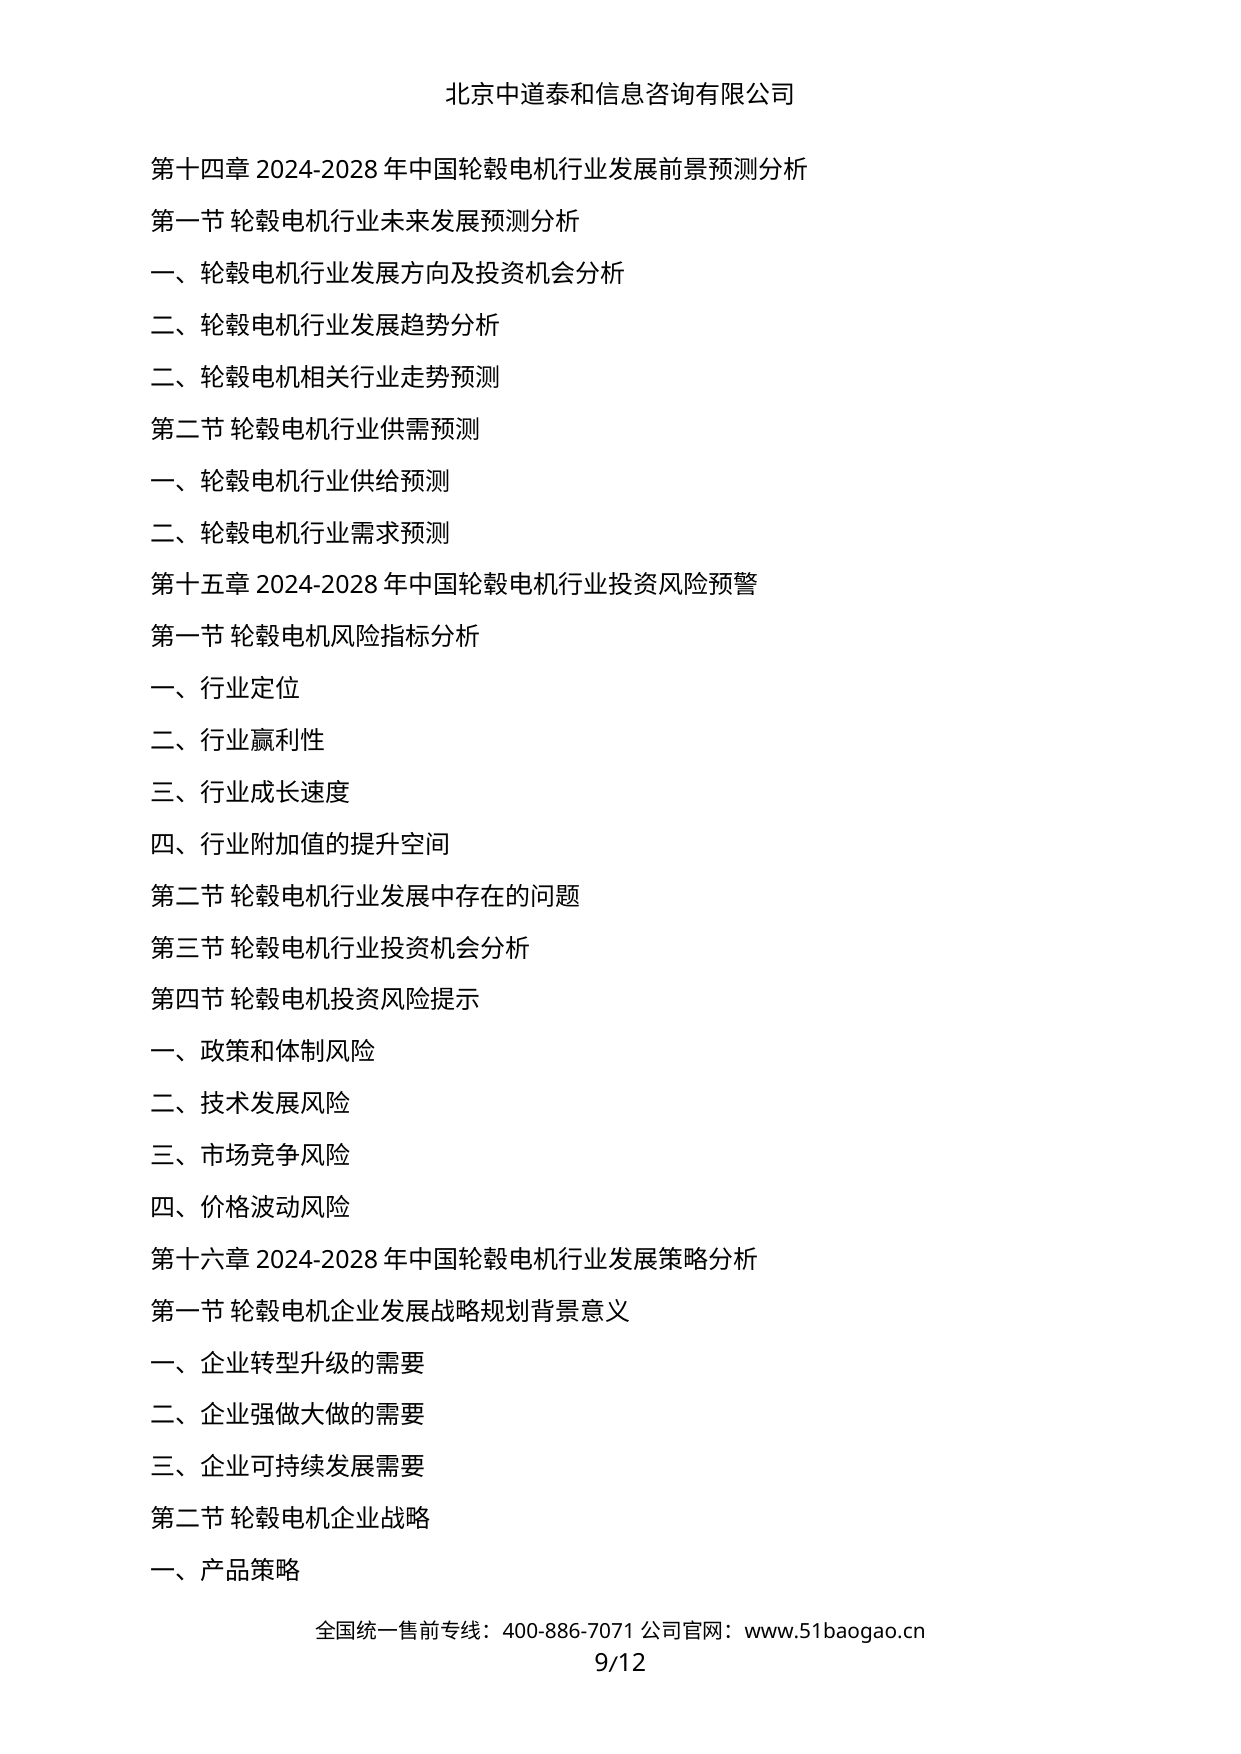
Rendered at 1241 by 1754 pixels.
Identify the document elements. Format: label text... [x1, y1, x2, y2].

text 三、市场竞争风险 [150, 1136, 1090, 1172]
text 第十四章 2024-2028年中国轮毂电机行业发展前景预测分析 [150, 150, 1090, 186]
text 第三节 轮毂电机行业投资机会分析 [150, 928, 1090, 964]
text 第二节 轮毂电机行业发展中存在的问题 [150, 876, 1090, 912]
text 一、政策和体制风险 [150, 1032, 1090, 1068]
text 一、行业定位 [150, 669, 1090, 705]
text 二、轮毂电机行业发展趋势分析 [150, 306, 1090, 342]
text 第二节 轮毂电机行业供需预测 [150, 409, 1090, 446]
text 一、产品策略 [150, 1551, 1090, 1587]
text 第四节 轮毂电机投资风险提示 [150, 980, 1090, 1016]
text 第十五章 2024-2028年中国轮毂电机行业投资风险预警 [150, 565, 1090, 601]
text 二、企业强做大做的需要 [150, 1395, 1090, 1431]
text 二、轮毂电机行业需求预测 [150, 513, 1090, 549]
text 第一节 轮毂电机企业发展战略规划背景意义 [150, 1291, 1090, 1327]
text 第一节 轮毂电机风险指标分析 [150, 617, 1090, 653]
text 一、企业转型升级的需要 [150, 1343, 1090, 1379]
text 一、轮毂电机行业供给预测 [150, 461, 1090, 497]
text 四、行业附加值的提升空间 [150, 824, 1090, 861]
text 第一节 轮毂电机行业未来发展预测分析 [150, 202, 1090, 238]
text 二、轮毂电机相关行业走势预测 [150, 357, 1090, 394]
text 三、行业成长速度 [150, 772, 1090, 809]
text 第十六章 2024-2028年中国轮毂电机行业发展策略分析 [150, 1239, 1090, 1276]
text 四、价格波动风险 [150, 1187, 1090, 1224]
text 二、行业赢利性 [150, 721, 1090, 757]
text 一、轮毂电机行业发展方向及投资机会分析 [150, 254, 1090, 290]
text 二、技术发展风险 [150, 1084, 1090, 1120]
text 三、企业可持续发展需要 [150, 1447, 1090, 1483]
text 第二节 轮毂电机企业战略 [150, 1499, 1090, 1535]
